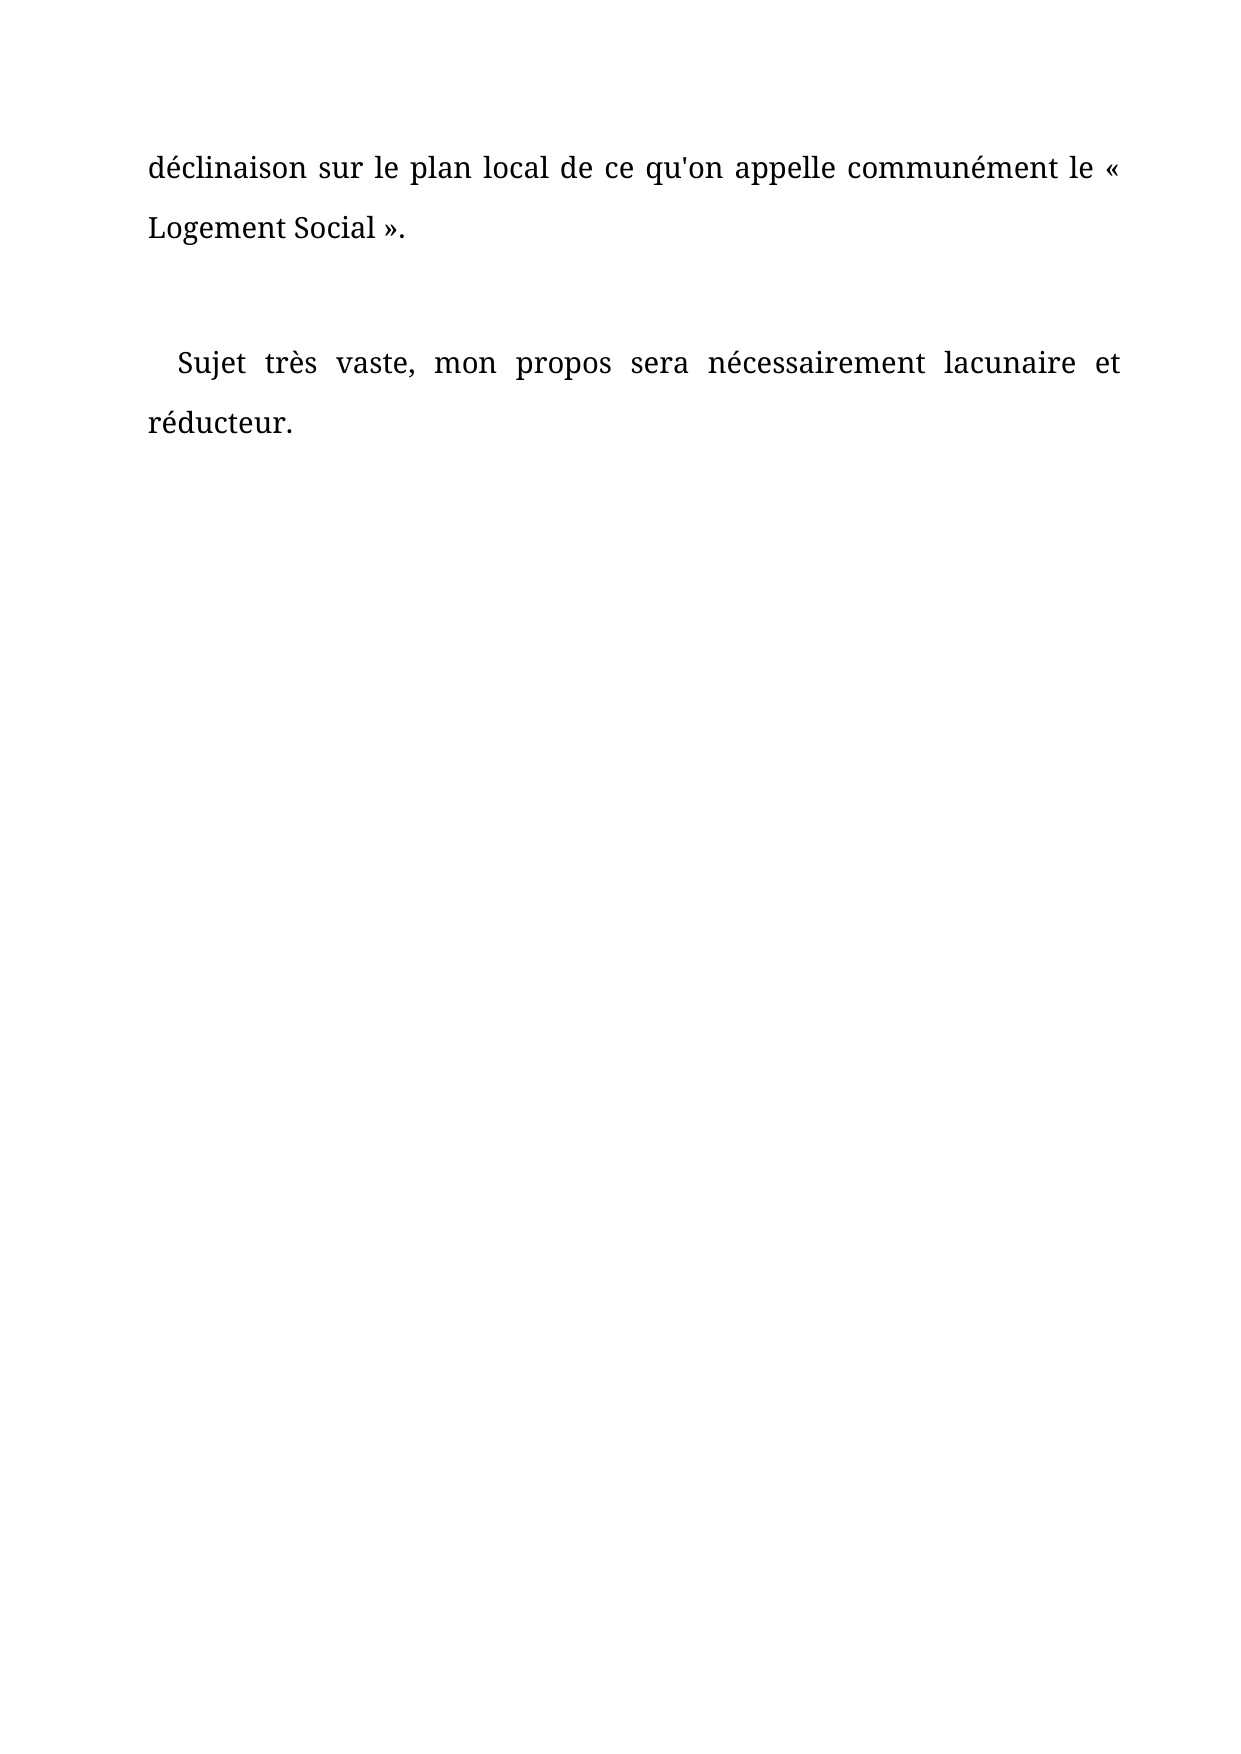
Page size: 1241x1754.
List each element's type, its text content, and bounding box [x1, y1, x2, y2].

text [148, 148, 1122, 247]
text Sujet très vaste, mon propos sera nécessairement lacunaire et réducteur. [148, 343, 1122, 442]
